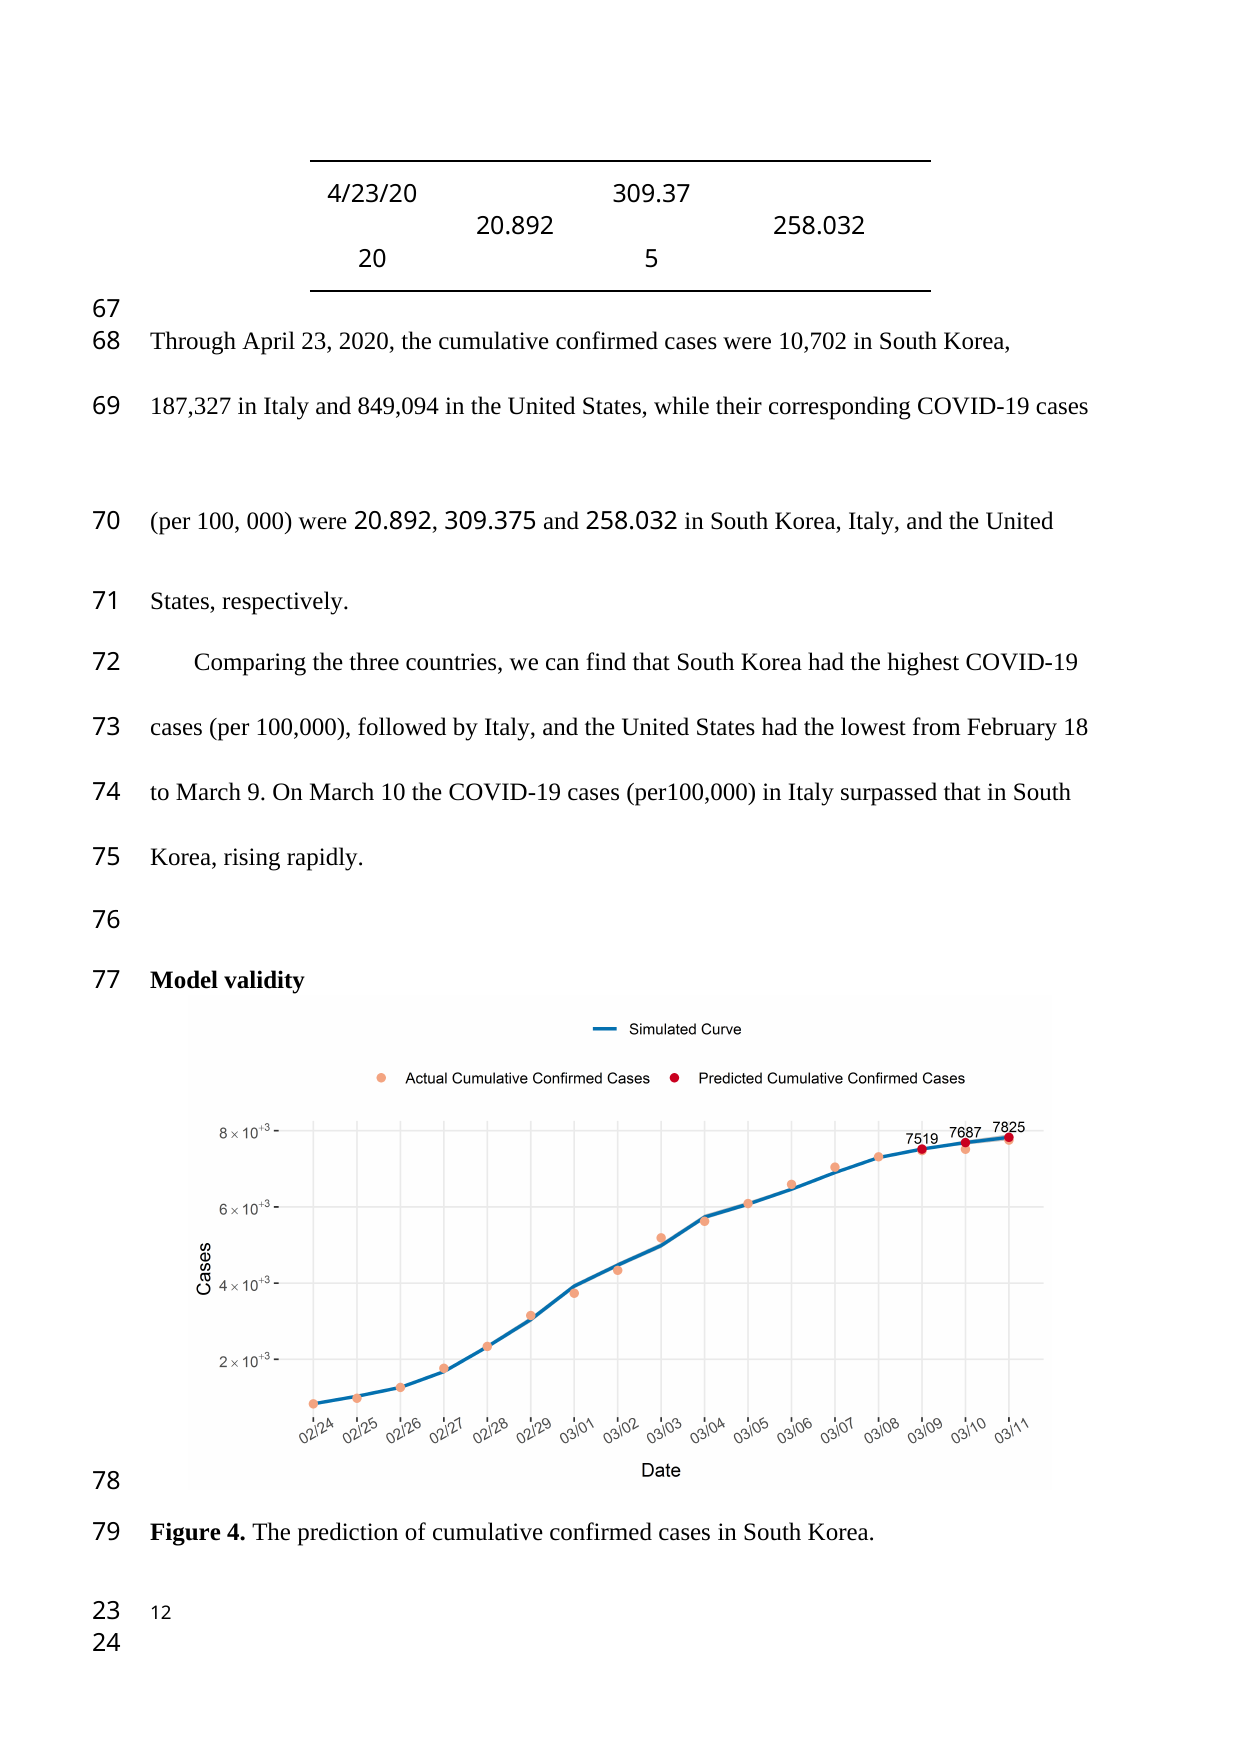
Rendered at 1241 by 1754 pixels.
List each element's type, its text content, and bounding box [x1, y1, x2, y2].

text Model validity [150, 963, 1090, 996]
table_cell 258.032 [708, 162, 931, 290]
table_cell 4/23/2020 [310, 162, 434, 290]
text Figure 4. The prediction of cumulative confirmed cases in South Korea. [150, 1516, 1090, 1548]
text Through April 23, 2020, the cumulative confirmed cases were 10,702 in South Korea, 187,327 in Italy and 849,094 in the United States, while their corresponding COVID-19 cases (per 100, 000) were 20.892, 309.375 and 258.032 in South Korea, Italy, and the United States, respectively. [150, 324, 1090, 617]
table_cell 20.892 [435, 162, 595, 290]
text Comparing the three countries, we can find that South Korea had the highest COVID-19 cases (per 100,000), followed by Italy, and the United States had the lowest from February 18 to March 9. On March 10 the COVID-19 cases (per100,000) in Italy surpassed that in South Korea, rising rapidly. [150, 646, 1090, 873]
table_cell 309.375 [595, 162, 707, 290]
picture [187, 995, 1053, 1490]
